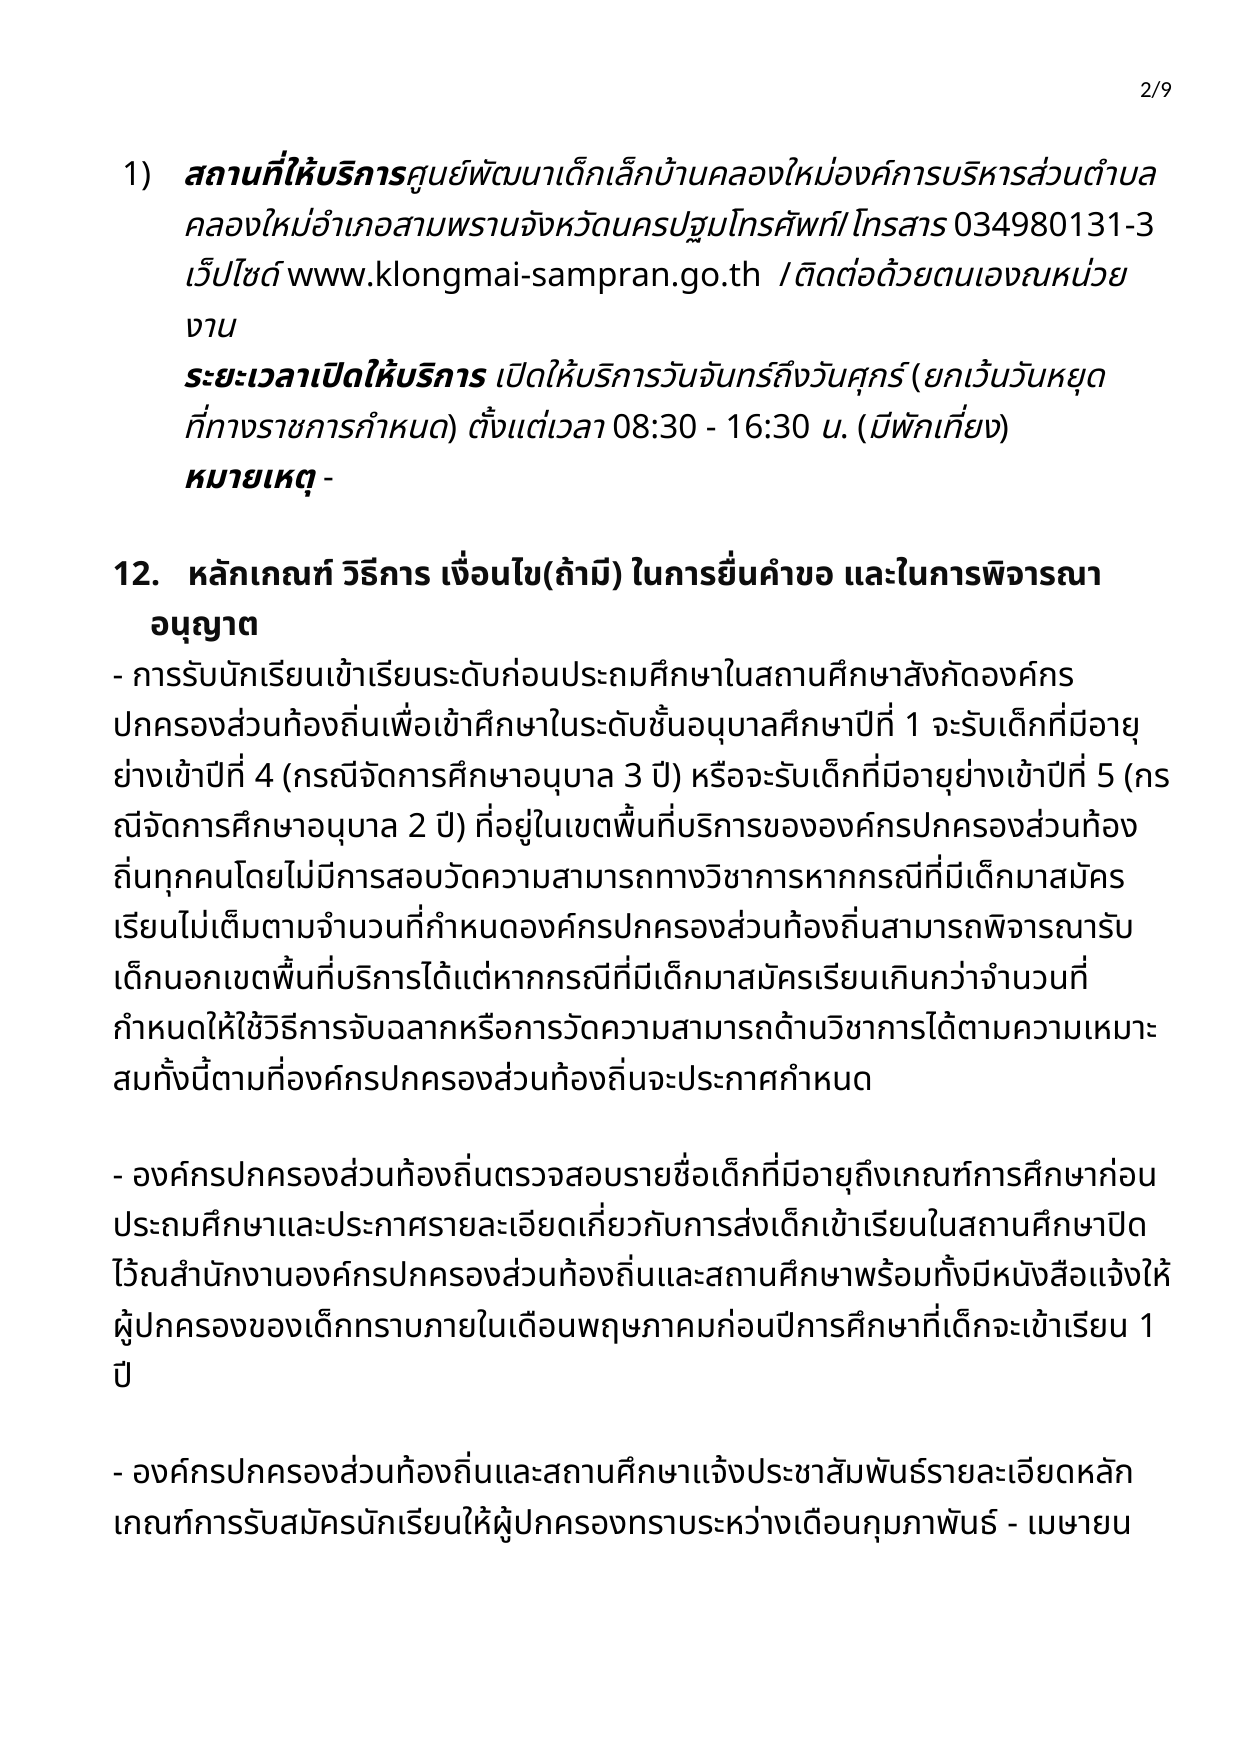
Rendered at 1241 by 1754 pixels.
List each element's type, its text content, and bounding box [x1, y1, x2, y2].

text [112, 650, 1172, 1549]
list หลักเกณฑ์ วิธีการ เงื่อนไข(ถ้ามี) ในการยื่นคำขอ และในการพิจารณาอนุญาต [112, 549, 1172, 650]
table_header สถานที่ให้บริการศูนย์พัฒนาเด็กเล็กบ้านคลองใหม่องค์การบริหารส่วนตำบลคลองใหม่อำเภอสามพรานจังหวัดนครปฐมโทรศัพท์/โทรสาร 034980131-3 เว็ปไซด์ www.klongmai-sampran.go.th /ติดต่อด้วยตนเองณหน่วยงาน ระยะเวลาเปิดให้บริการ เปิดให้บริการวันจันทร์ถึงวันศุกร์ (ยกเว้นวันหยุดที่ทางราชการกำหนด) ตั้งแต่เวลา 08:30 - 16:30 น. (มีพักเที่ยง) หมายเหตุ - [171, 150, 1176, 504]
table_header 1) [101, 150, 171, 504]
